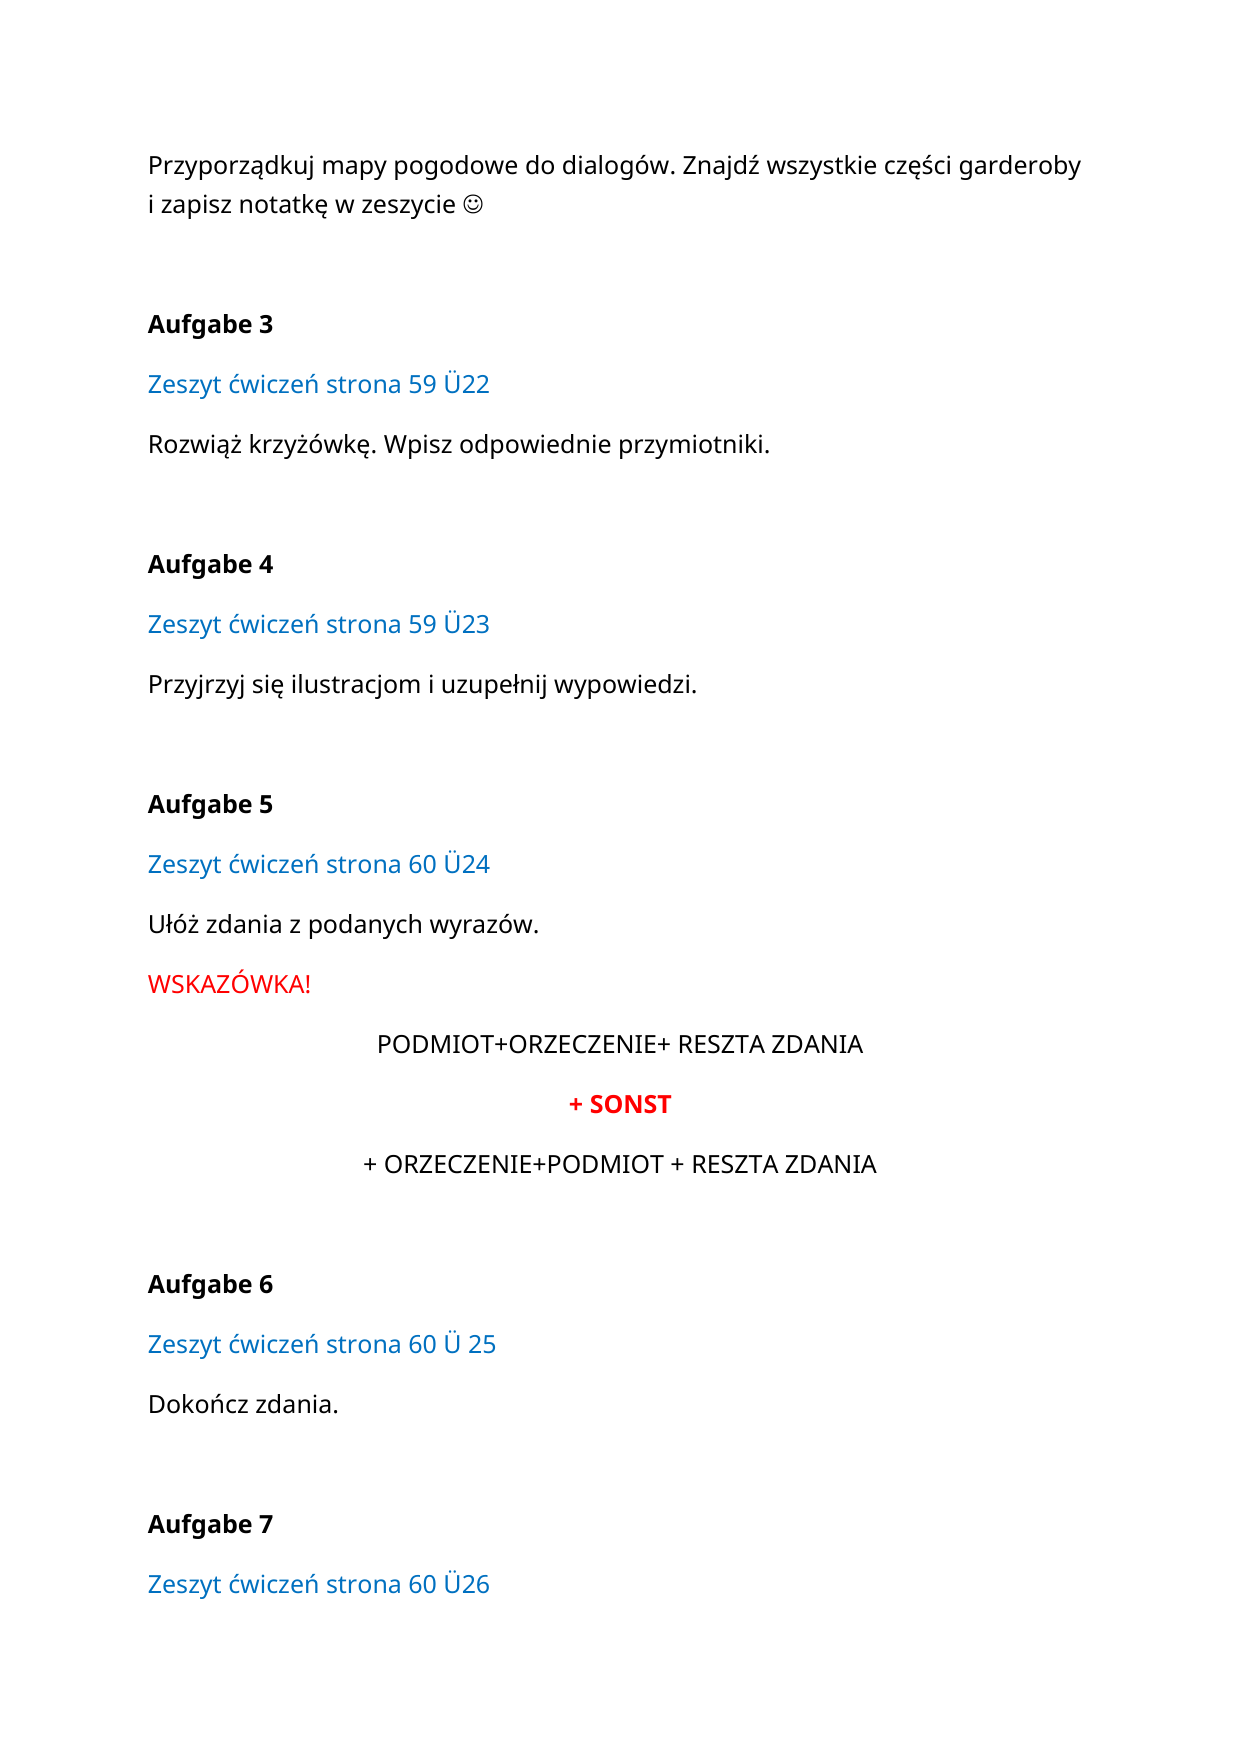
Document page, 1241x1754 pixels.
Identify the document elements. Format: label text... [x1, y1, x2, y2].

text Przyporządkuj mapy pogodowe do dialogów. Znajdź wszystkie części garderoby i zapisz notatkę w zeszycie [148, 148, 1093, 221]
text Zeszyt ćwiczeń strona 59 Ü23 [148, 607, 1093, 641]
text Aufgabe 6 [148, 1267, 1093, 1301]
text PODMIOT+ORZECZENIE+ RESZTA ZDANIA [148, 1027, 1093, 1061]
text Aufgabe 4 [148, 547, 1093, 581]
text Dokończ zdania. [148, 1387, 1093, 1421]
text Aufgabe 3 [148, 307, 1093, 341]
text Zeszyt ćwiczeń strona 60 Ü26 [148, 1567, 1093, 1601]
text Aufgabe 5 [148, 787, 1093, 821]
text Rozwiąż krzyżówkę. Wpisz odpowiednie przymiotniki. [148, 427, 1093, 461]
text Aufgabe 7 [148, 1507, 1093, 1541]
text Przyjrzyj się ilustracjom i uzupełnij wypowiedzi. [148, 667, 1093, 701]
text Zeszyt ćwiczeń strona 60 Ü 25 [148, 1327, 1093, 1361]
text WSKAZÓWKA! [148, 967, 1093, 1001]
text Ułóż zdania z podanych wyrazów. [148, 907, 1093, 941]
text + ORZECZENIE+PODMIOT + RESZTA ZDANIA [148, 1147, 1093, 1181]
text Zeszyt ćwiczeń strona 60 Ü24 [148, 847, 1093, 881]
text + SONST [148, 1087, 1093, 1121]
text Zeszyt ćwiczeń strona 59 Ü22 [148, 367, 1093, 401]
